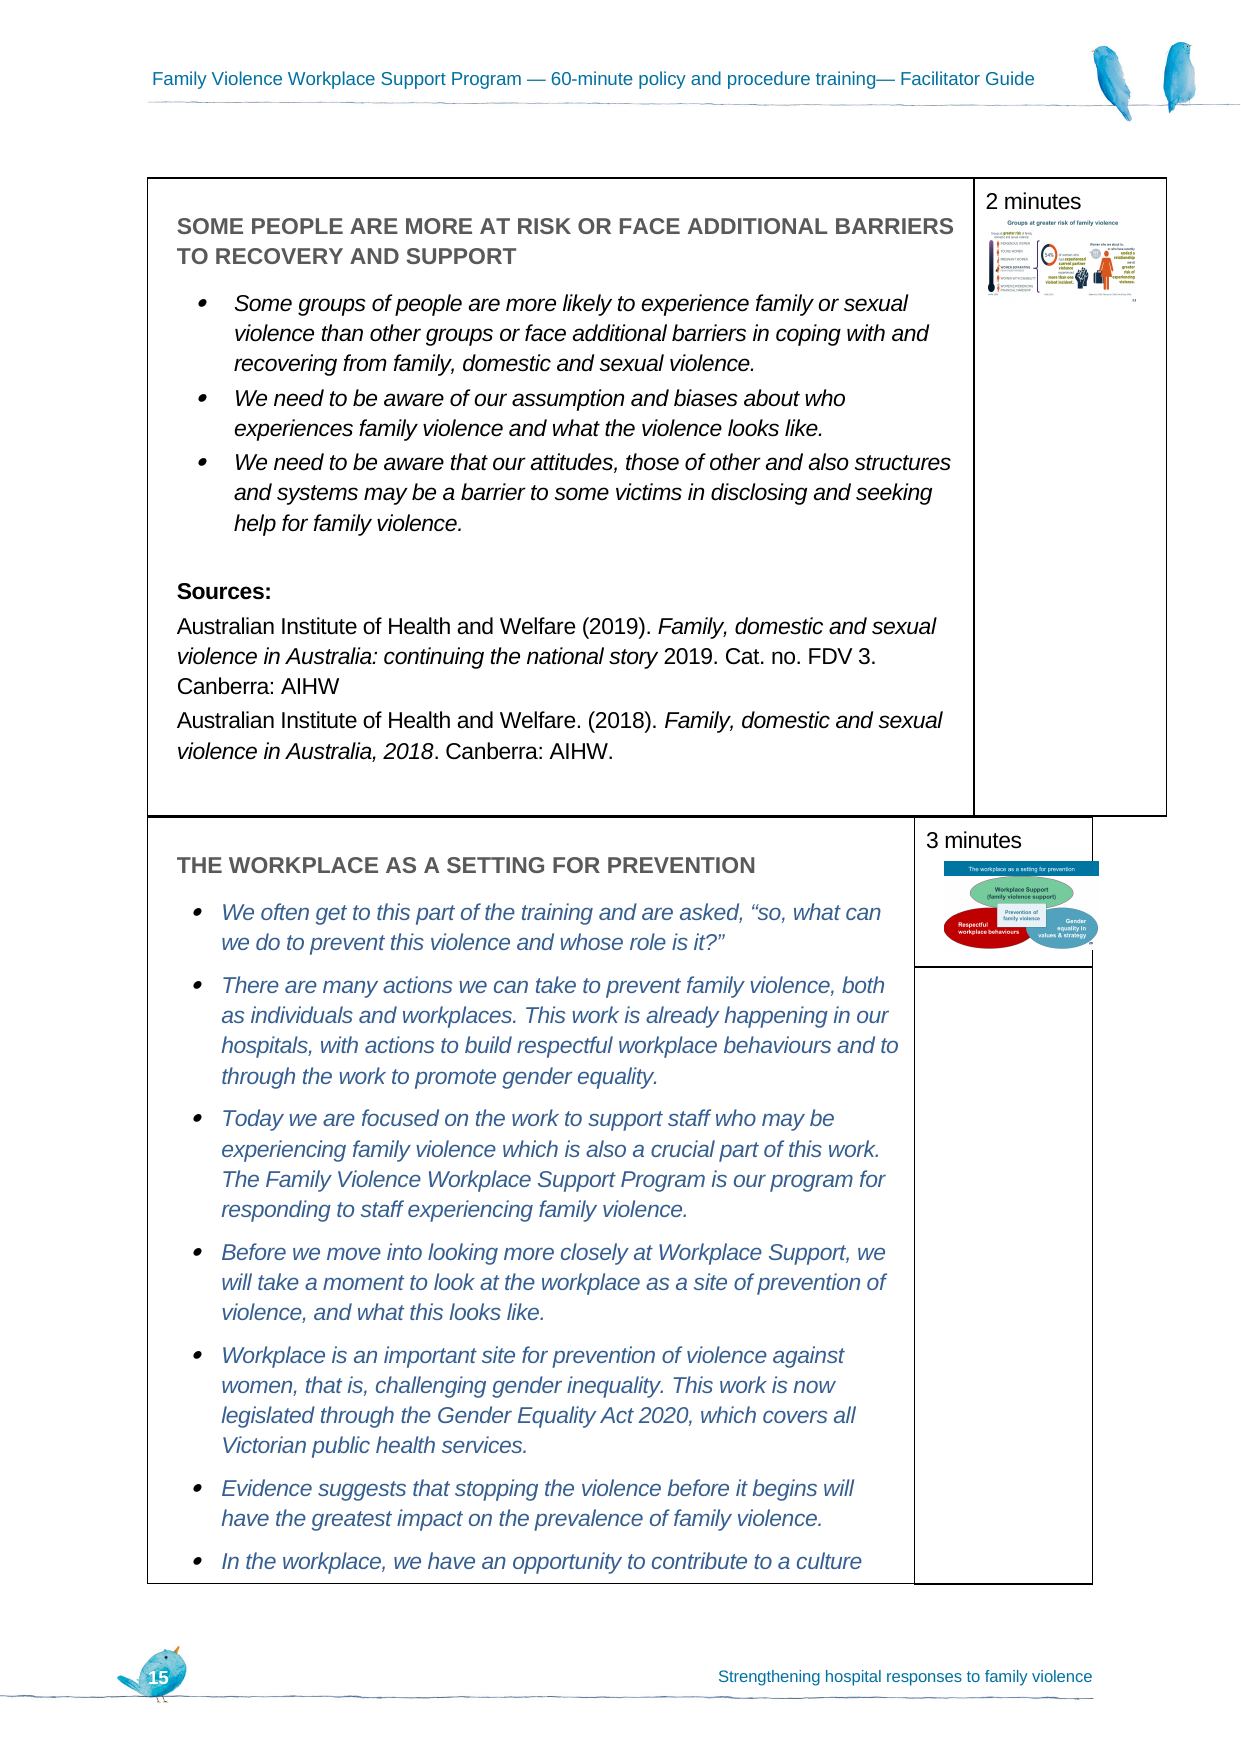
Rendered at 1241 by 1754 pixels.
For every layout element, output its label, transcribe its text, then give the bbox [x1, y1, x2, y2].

picture [0, 0, 1241, 123]
picture [944, 877, 1099, 950]
picture [985, 217, 1139, 304]
table_cell SOME PEOPLE ARE MORE AT RISK OR FACE ADDITIONAL BARRIERS TO RECOVERY AND SUPPORT Some groups of people are more likely to experience family or sexual violence than other groups or face additional barriers in coping with and recovering from family, domestic and sexual violence. We need to be aware of our assumption and biases about who experiences family violence and what the violence looks like. We need to be aware that our attitudes, those of other and also structures and systems may be a barrier to some victims in disclosing and seeking help for family violence. Sources: Australian Institute of Health and Welfare (2019). Family, domestic and sexual violence in Australia: continuing the national story 2019. Cat. no. FDV 3. Canberra: AIHW Australian Institute of Health and Welfare. (2018). Family, domestic and sexual violence in Australia, 2018. Canberra: AIHW. [148, 179, 973, 815]
picture [0, 1641, 1241, 1754]
table_header THE WORKPLACE AS A SETTING FOR PREVENTION We often get to this part of the training and are asked, “so, what can we do to prevent this violence and whose role is it?” There are many actions we can take to prevent family violence, both as individuals and workplaces. This work is already happening in our hospitals, with actions to build respectful workplace behaviours and to through the work to promote gender equality. Today we are focused on the work to support staff who may be experiencing family violence which is also a crucial part of this work. The Family Violence Workplace Support Program is our program for responding to staff experiencing family violence. Before we move into looking more closely at Workplace Support, we will take a moment to look at the workplace as a site of prevention of violence, and what this looks like. Workplace is an important site for prevention of violence against women, that is, challenging gender inequality. This work is now legislated through the Gender Equality Act 2020, which covers all Victorian public health services. Evidence suggests that stopping the violence before it begins will have the greatest impact on the prevalence of family violence. In the workplace, we have an opportunity to contribute to a culture that challenges gender inequality and rigid gender stereotypes and to create an environment where gender equity is valued by promoting equal and respectful relationships between women and men. As a manager, you are in a leadership role and it is the expectation that you will actively contribute to a culture that is respectful, promotes respectful relationships between women and men and enshrine gender equity measures. Point for facilitator to be aware of: Consider the relationship between the three circles. The intersection between these 3 circles is the prevention of family violence. As a manager, you have part to play in each of these circles that will contribute to responding to and preventing family violence. Green circle – Family violence support Today we are focusing on the Family Violence Workplace support circle, but we wish to note that the other two areas are important. Red circle – Respectful Workplace Behaviours The spectrum of physical and sexual violence against women is broad and encompasses a range of experiences and contexts, which can also include sexual harassment within the workplace. Consider the similarities of an act of workplace sexual harassment and intimate partner violence: Both are about power and control with the overall impact being that a woman remains unequal to the man. Perpetrators use tactics to control and humiliate women into silence. Women who experience either IVP or sexual harassment often experience shame and embarrassment and are reluctant to disclose it. The woman can internalise blame or be blamed, e.g. did she provoke it or what did she do to avoid it? As a manager, your work in role modelling appropriate behaviour and addressing issues of sexist comments and sexual harassment contributes to prevention work. Blue circle – Values and Strategy The [health service] values of [insert values] outline the expected conduct of staff. Respectful Workplace Behaviours Program is a reference to the health services policy, procedure, training, etc. on issues of sexual harassment, discrimination and workplace bullying. Facilitators can insert the appropriate terminology for this body of work as it applies at the individual health service. Key messages: The workplace can contribute to the prevention of family violence through ensuring its culture is respectful and promoting gender equity measures. Supporting our people affected by family violence is the right thing to do – and it aligns to our strategy. [148, 818, 914, 1583]
table_cell [915, 968, 1092, 1583]
table_cell 2 minutes [975, 179, 1166, 815]
table_header 3 minutes [915, 818, 1092, 966]
